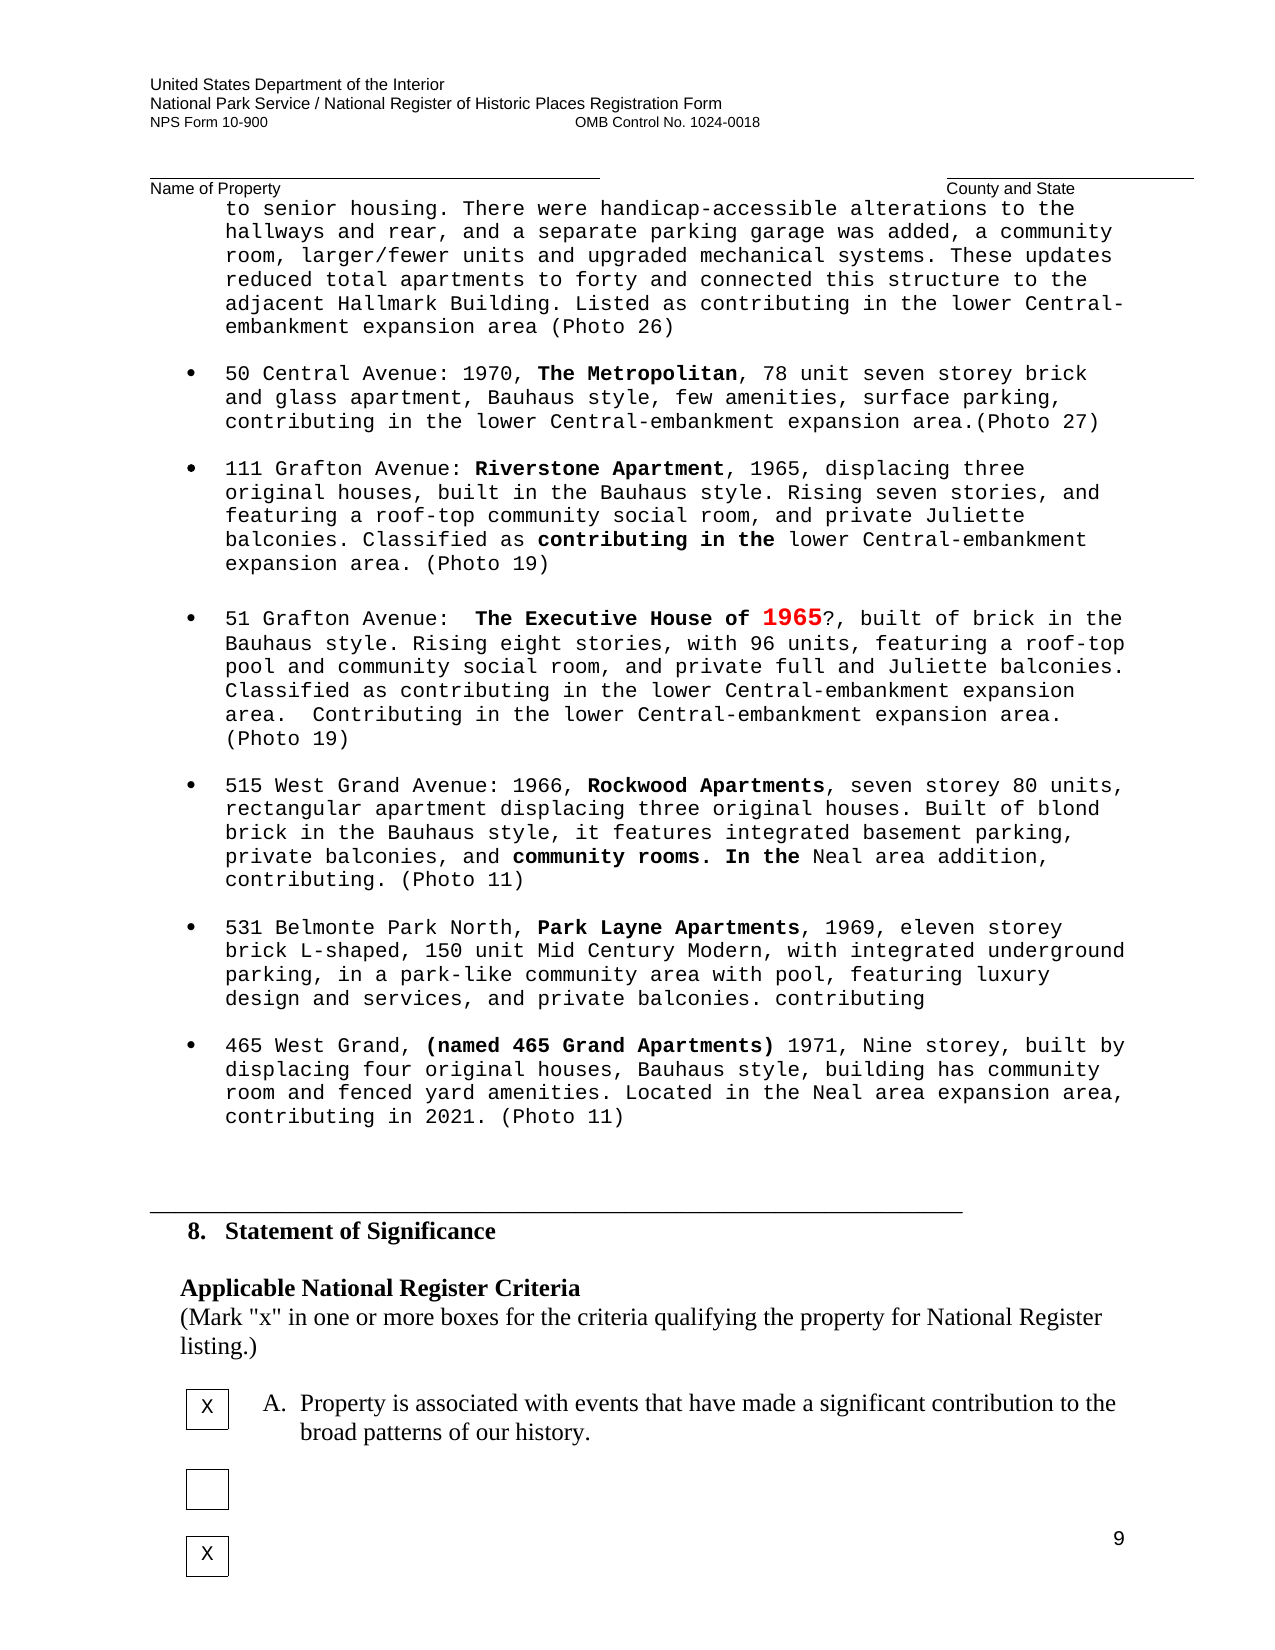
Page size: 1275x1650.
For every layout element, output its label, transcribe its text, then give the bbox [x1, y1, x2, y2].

list 465 West Grand, (named 465 Grand Apartments) 1971, Nine storey, built by displacing four original houses, Bauhaus style, building has community room and fenced yard amenities. Located in the Neal area expansion area, contributing in 2021. (Photo 11) [187, 1035, 1125, 1129]
list Statement of Significance [187, 1216, 1125, 1244]
list Property is associated with events that have made a significant contribution to the broad patterns of our history. [262, 1388, 1125, 1469]
list 51 Grafton Avenue: The Executive House of 1965?, built of brick in the Bauhaus style. Rising eight stories, with 96 units, featuring a roof-top pool and community social room, and private full and Juliette balconies. Classified as contributing in the lower Central-embankment expansion area. Contributing in the lower Central-embankment expansion area. (Photo 19) [187, 604, 1125, 751]
list 111 Grafton Avenue: Riverstone Apartment, 1965, displacing three original houses, built in the Bauhaus style. Rising seven stories, and featuring a roof-top community social room, and private Juliette balconies. Classified as contributing in the lower Central-embankment expansion area. (Photo 19) [187, 458, 1125, 576]
list (Mark "x" in one or more boxes for the criteria qualifying the property for National Register [150, 1302, 1125, 1331]
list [187, 198, 1125, 340]
list Applicable National Register Criteria [150, 1273, 1125, 1302]
list 50 Central Avenue: 1970, The Metropolitan, 78 unit seven storey brick and glass apartment, Bauhaus style, few amenities, surface parking, contributing in the lower Central-embankment expansion area.(Photo 27) [187, 363, 1125, 434]
list 531 Belmonte Park North, Park Layne Apartments, 1969, eleven storey brick L-shaped, 150 unit Mid Century Modern, with integrated underground parking, in a park-like community area with pool, featuring luxury design and services, and private balconies. contributing [187, 917, 1125, 1011]
list 515 West Grand Avenue: 1966, Rockwood Apartments, seven storey 80 units, rectangular apartment displacing three original houses. Built of blond brick in the Bauhaus style, it features integrated basement parking, private balconies, and community rooms. In the Neal area addition, contributing. (Photo 11) [187, 775, 1125, 893]
list listing.) [150, 1331, 1125, 1359]
text _________________________________________________________________ [150, 1187, 1125, 1216]
